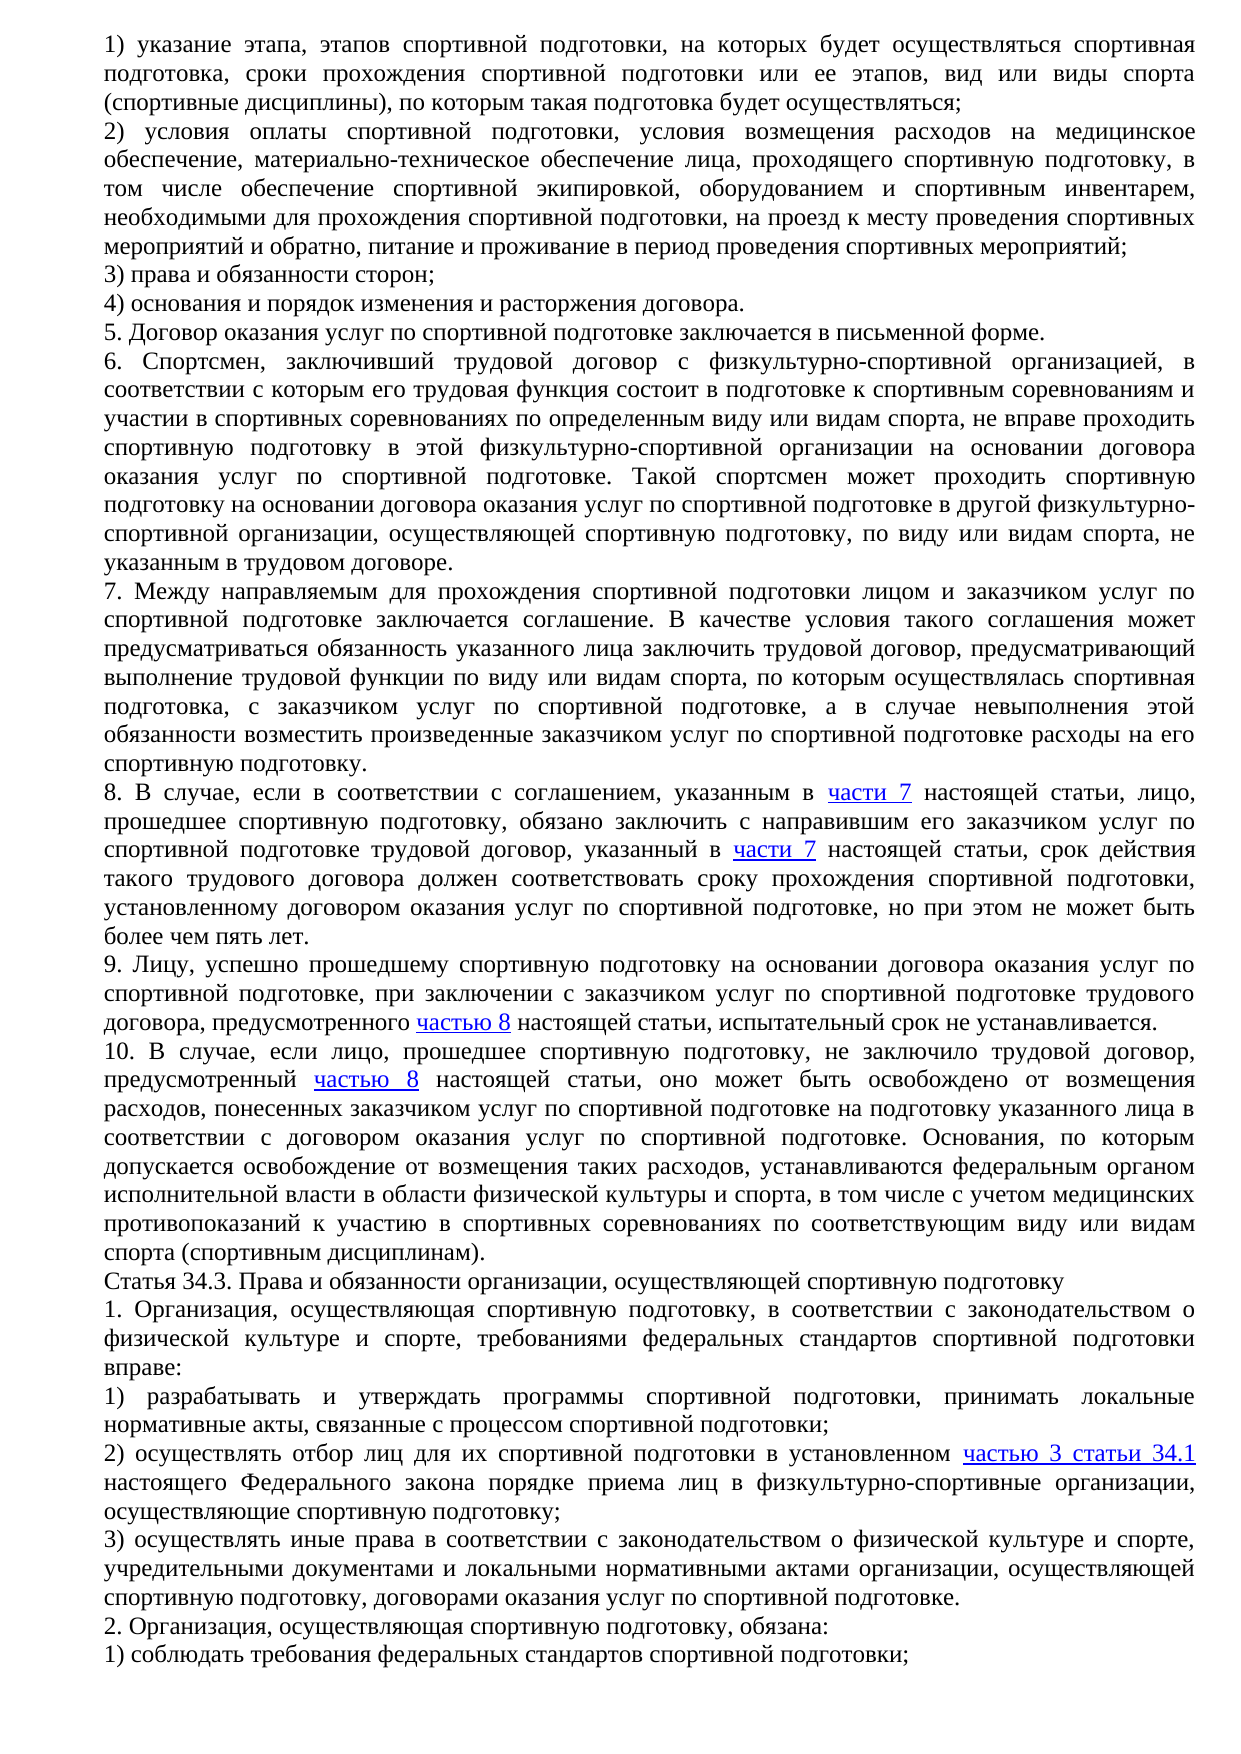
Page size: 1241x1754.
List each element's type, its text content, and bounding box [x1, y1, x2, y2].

text 4) основания и порядок изменения и расторжения договора. [103, 288, 1196, 317]
text 1) разрабатывать и утверждать программы спортивной подготовки, принимать локальные нормативные акты, связанные с процессом спортивной подготовки; [103, 1381, 1196, 1438]
text 9. Лицу, успешно прошедшему спортивную подготовку на основании договора оказания услуг по спортивной подготовке, при заключении с заказчиком услуг по спортивной подготовке трудового договора, предусмотренного частью 8 настоящей статьи, испытательный срок не устанавливается. [103, 949, 1196, 1036]
text 10. В случае, если лицо, прошедшее спортивную подготовку, не заключило трудовой договор, предусмотренный частью 8 настоящей статьи, оно может быть освобождено от возмещения расходов, понесенных заказчиком услуг по спортивной подготовке на подготовку указанного лица в соответствии с договором оказания услуг по спортивной подготовке. Основания, по которым допускается освобождение от возмещения таких расходов, устанавливаются федеральным органом исполнительной власти в области физической культуры и спорта, в том числе с учетом медицинских противопоказаний к участию в спортивных соревнованиях по соответствующим виду или видам спорта (спортивным дисциплинам). [103, 1036, 1196, 1266]
text 1) соблюдать требования федеральных стандартов спортивной подготовки; [103, 1639, 1196, 1668]
text 3) осуществлять иные права в соответствии с законодательством о физической культуре и спорте, учредительными документами и локальными нормативными актами организации, осуществляющей спортивную подготовку, договорами оказания услуг по спортивной подготовке. [103, 1524, 1196, 1611]
text 2) осуществлять отбор лиц для их спортивной подготовки в установленном частью 3 статьи 34.1 настоящего Федерального закона порядке приема лиц в физкультурно-спортивные организации, осуществляющие спортивную подготовку; [103, 1438, 1196, 1524]
text 2) условия оплаты спортивной подготовки, условия возмещения расходов на медицинское обеспечение, материально-техническое обеспечение лица, проходящего спортивную подготовку, в том числе обеспечение спортивной экипировкой, оборудованием и спортивным инвентарем, необходимыми для прохождения спортивной подготовки, на проезд к месту проведения спортивных мероприятий и обратно, питание и проживание в период проведения спортивных мероприятий; [103, 116, 1196, 259]
text 8. В случае, если в соответствии с соглашением, указанным в части 7 настоящей статьи, лицо, прошедшее спортивную подготовку, обязано заключить с направившим его заказчиком услуг по спортивной подготовке трудовой договор, указанный в части 7 настоящей статьи, срок действия такого трудового договора должен соответствовать сроку прохождения спортивной подготовки, установленному договором оказания услуг по спортивной подготовке, но при этом не может быть более чем пять лет. [103, 777, 1196, 949]
text 1) указание этапа, этапов спортивной подготовки, на которых будет осуществляться спортивная подготовка, сроки прохождения спортивной подготовки или ее этапов, вид или виды спорта (спортивные дисциплины), по которым такая подготовка будет осуществляться; [103, 29, 1196, 116]
text 6. Спортсмен, заключивший трудовой договор с физкультурно-спортивной организацией, в соответствии с которым его трудовая функция состоит в подготовке к спортивным соревнованиям и участии в спортивных соревнованиях по определенным виду или видам спорта, не вправе проходить спортивную подготовку в этой физкультурно-спортивной организации на основании договора оказания услуг по спортивной подготовке. Такой спортсмен может проходить спортивную подготовку на основании договора оказания услуг по спортивной подготовке в другой физкультурно-спортивной организации, осуществляющей спортивную подготовку, по виду или видам спорта, не указанным в трудовом договоре. [103, 346, 1196, 576]
text 3) права и обязанности сторон; [103, 259, 1196, 288]
text 7. Между направляемым для прохождения спортивной подготовки лицом и заказчиком услуг по спортивной подготовке заключается соглашение. В качестве условия такого соглашения может предусматриваться обязанность указанного лица заключить трудовой договор, предусматривающий выполнение трудовой функции по виду или видам спорта, по которым осуществлялась спортивная подготовка, с заказчиком услуг по спортивной подготовке, а в случае невыполнения этой обязанности возместить произведенные заказчиком услуг по спортивной подготовке расходы на его спортивную подготовку. [103, 576, 1196, 777]
text 2. Организация, осуществляющая спортивную подготовку, обязана: [103, 1611, 1196, 1639]
text 1. Организация, осуществляющая спортивную подготовку, в соответствии с законодательством о физической культуре и спорте, требованиями федеральных стандартов спортивной подготовки вправе: [103, 1294, 1196, 1381]
text Статья 34.3. Права и обязанности организации, осуществляющей спортивную подготовку [103, 1266, 1196, 1294]
text 5. Договор оказания услуг по спортивной подготовке заключается в письменной форме. [103, 317, 1196, 346]
